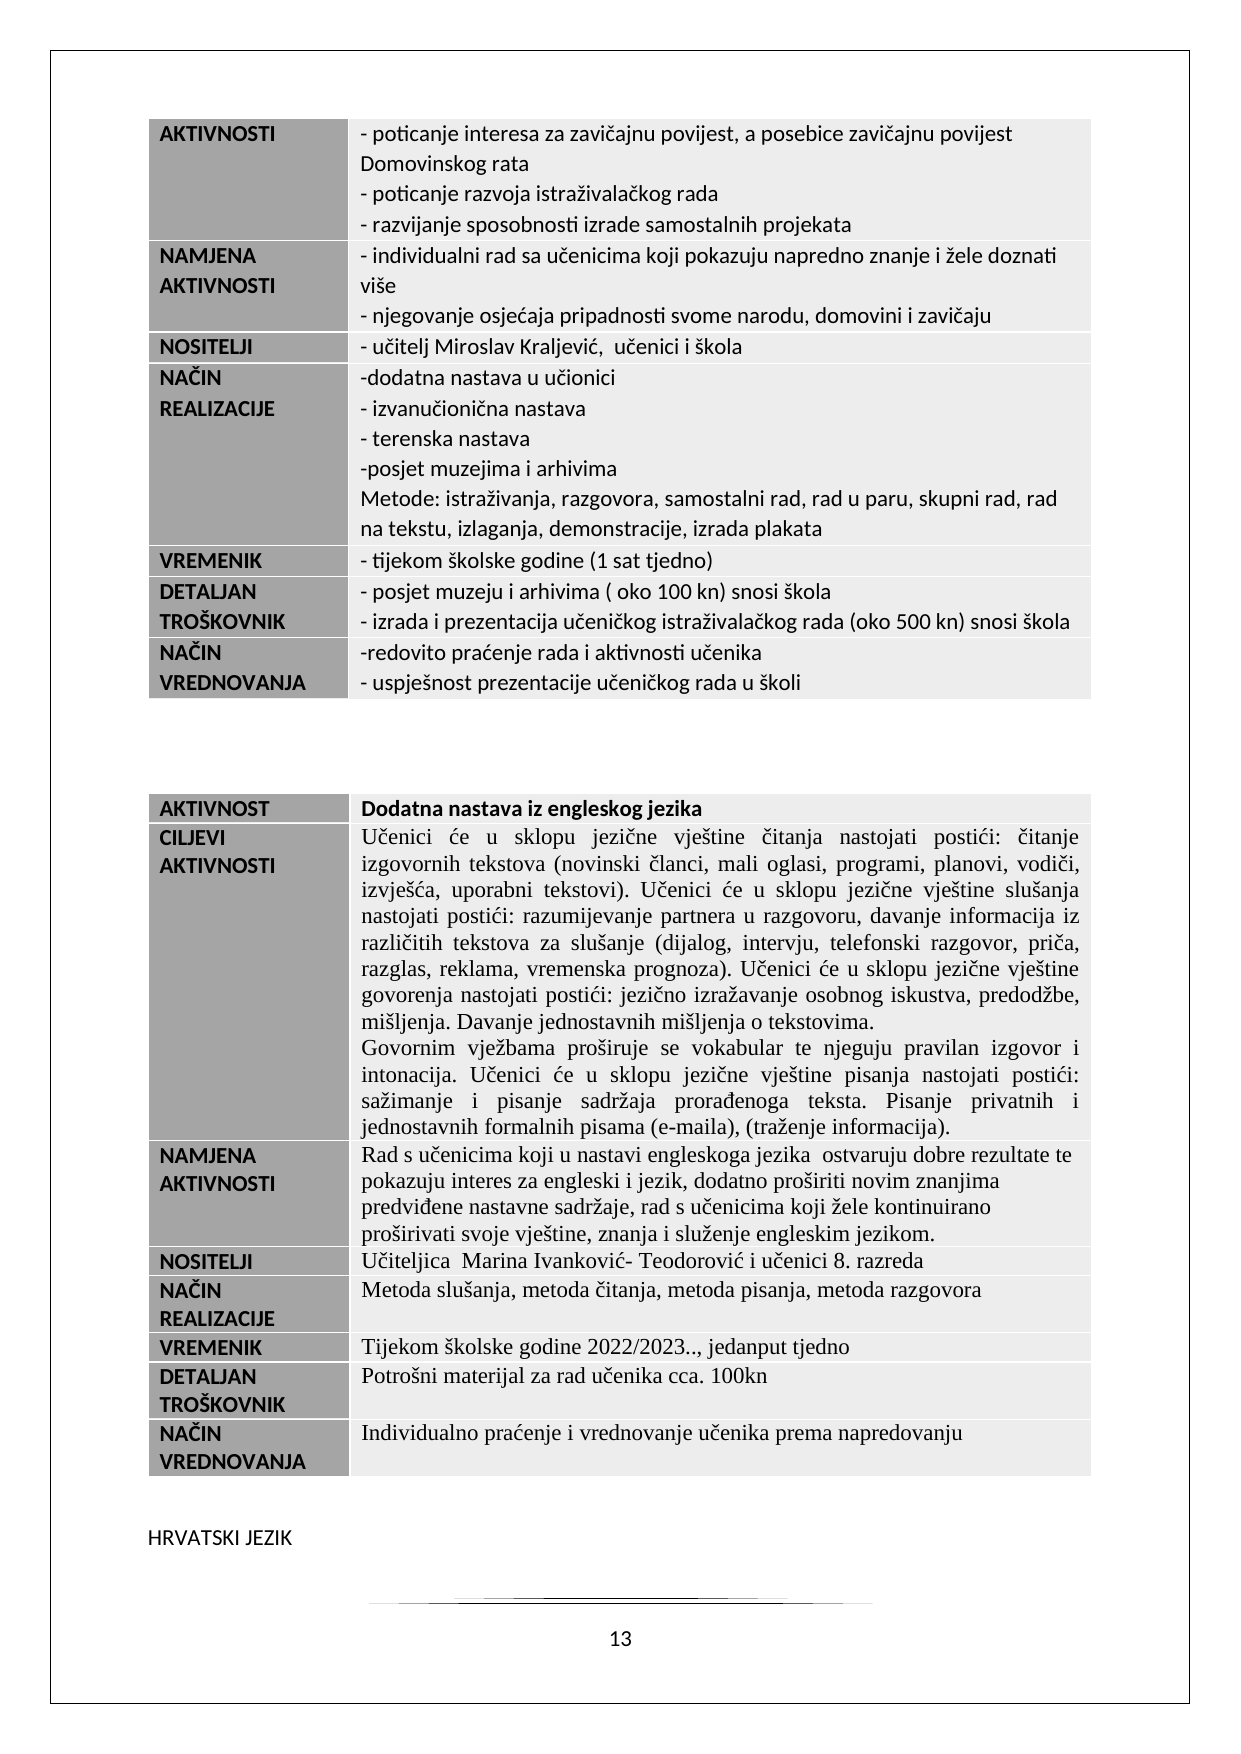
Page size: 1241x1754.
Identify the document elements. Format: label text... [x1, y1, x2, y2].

table_cell DETALJAN TROŠKOVNIK [149, 577, 348, 637]
table_cell DETALJAN TROŠKOVNIK [149, 1363, 349, 1418]
table_header Dodatna nastava iz engleskog jezika [351, 794, 1091, 822]
table_cell Individualno praćenje i vrednovanje učenika prema napredovanju [351, 1420, 1091, 1476]
table_cell NOSITELJI [149, 1247, 349, 1275]
table_cell - tijekom školske godine (1 sat tjedno) [349, 546, 1091, 576]
table_header AKTIVNOST [149, 794, 349, 822]
table_cell - učitelj Miroslav Kraljević, učenici i škola [349, 333, 1091, 362]
table_cell NAČIN REALIZACIJE [149, 364, 348, 545]
table_cell Učenici će u sklopu jezične vještine čitanja nastojati postići: čitanje izgovornih tekstova (novinski članci, mali oglasi, programi, planovi, vodiči, izvješća, uporabni tekstovi). Učenici će u sklopu jezične vještine slušanja nastojati postići: razumijevanje partnera u razgovoru, davanje informacija iz različitih tekstova za slušanje (dijalog, intervju, telefonski razgovor, priča, razglas, reklama, vremenska prognoza). Učenici će u sklopu jezične vještine govorenja nastojati postići: jezično izražavanje osobnog iskustva, predodžbe, mišljenja. Davanje jednostavnih mišljenja o tekstovima. Govornim vježbama proširuje se vokabular te njeguju pravilan izgovor i intonacija. Učenici će u sklopu jezične vještine pisanja nastojati postići: sažimanje i pisanje sadržaja prorađenoga teksta. Pisanje privatnih i jednostavnih formalnih pisama (e-maila), (traženje informacija). [351, 824, 1091, 1140]
table_cell NAČIN REALIZACIJE [149, 1276, 349, 1332]
table_cell NOSITELJI [149, 333, 348, 362]
table_cell - individualni rad sa učenicima koji pokazuju napredno znanje i žele doznati više - njegovanje osjećaja pripadnosti svome narodu, domovini i zavičaju [349, 241, 1091, 331]
table_cell NAČIN VREDNOVANJA [149, 1420, 349, 1476]
table_cell - posjet muzeju i arhivima ( oko 100 kn) snosi škola - izrada i prezentacija učeničkog istraživalačkog rada (oko 500 kn) snosi škola [349, 577, 1091, 637]
table_cell -dodatna nastava u učionici - izvanučionična nastava - terenska nastava -posjet muzejima i arhivima Metode: istraživanja, razgovora, samostalni rad, rad u paru, skupni rad, rad na tekstu, izlaganja, demonstracije, izrada plakata [349, 364, 1091, 545]
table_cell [349, 119, 1091, 240]
table_cell Potrošni materijal za rad učenika cca. 100kn [351, 1363, 1091, 1418]
table_cell Rad s učenicima koji u nastavi engleskoga jezika ostvaruju dobre rezultate te pokazuju interes za engleski i jezik, dodatno proširiti novim znanjima predviđene nastavne sadržaje, rad s učenicima koji žele kontinuirano proširivati svoje vještine, znanja i služenje engleskim jezikom. [351, 1141, 1091, 1246]
table_cell VREMENIK [149, 1333, 349, 1361]
table_cell NAMJENA AKTIVNOSTI [149, 241, 348, 331]
table_cell Metoda slušanja, metoda čitanja, metoda pisanja, metoda razgovora [351, 1276, 1091, 1332]
table_cell CILJEVI AKTIVNOSTI [149, 824, 349, 1140]
table_cell Tijekom školske godine 2022/2023.., jedanput tjedno [351, 1333, 1091, 1361]
text HRVATSKI JEZIK [148, 1523, 1093, 1551]
table_cell CILJEVI AKTIVNOSTI [149, 119, 348, 240]
table_cell Učiteljica Marina Ivanković- Teodorović i učenici 8. razreda [351, 1247, 1091, 1275]
table_cell -redovito praćenje rada i aktivnosti učenika - uspješnost prezentacije učeničkog rada u školi [349, 638, 1091, 698]
table_cell VREMENIK [149, 546, 348, 576]
table_cell NAČIN VREDNOVANJA [149, 638, 348, 698]
table_cell NAMJENA AKTIVNOSTI [149, 1141, 349, 1246]
